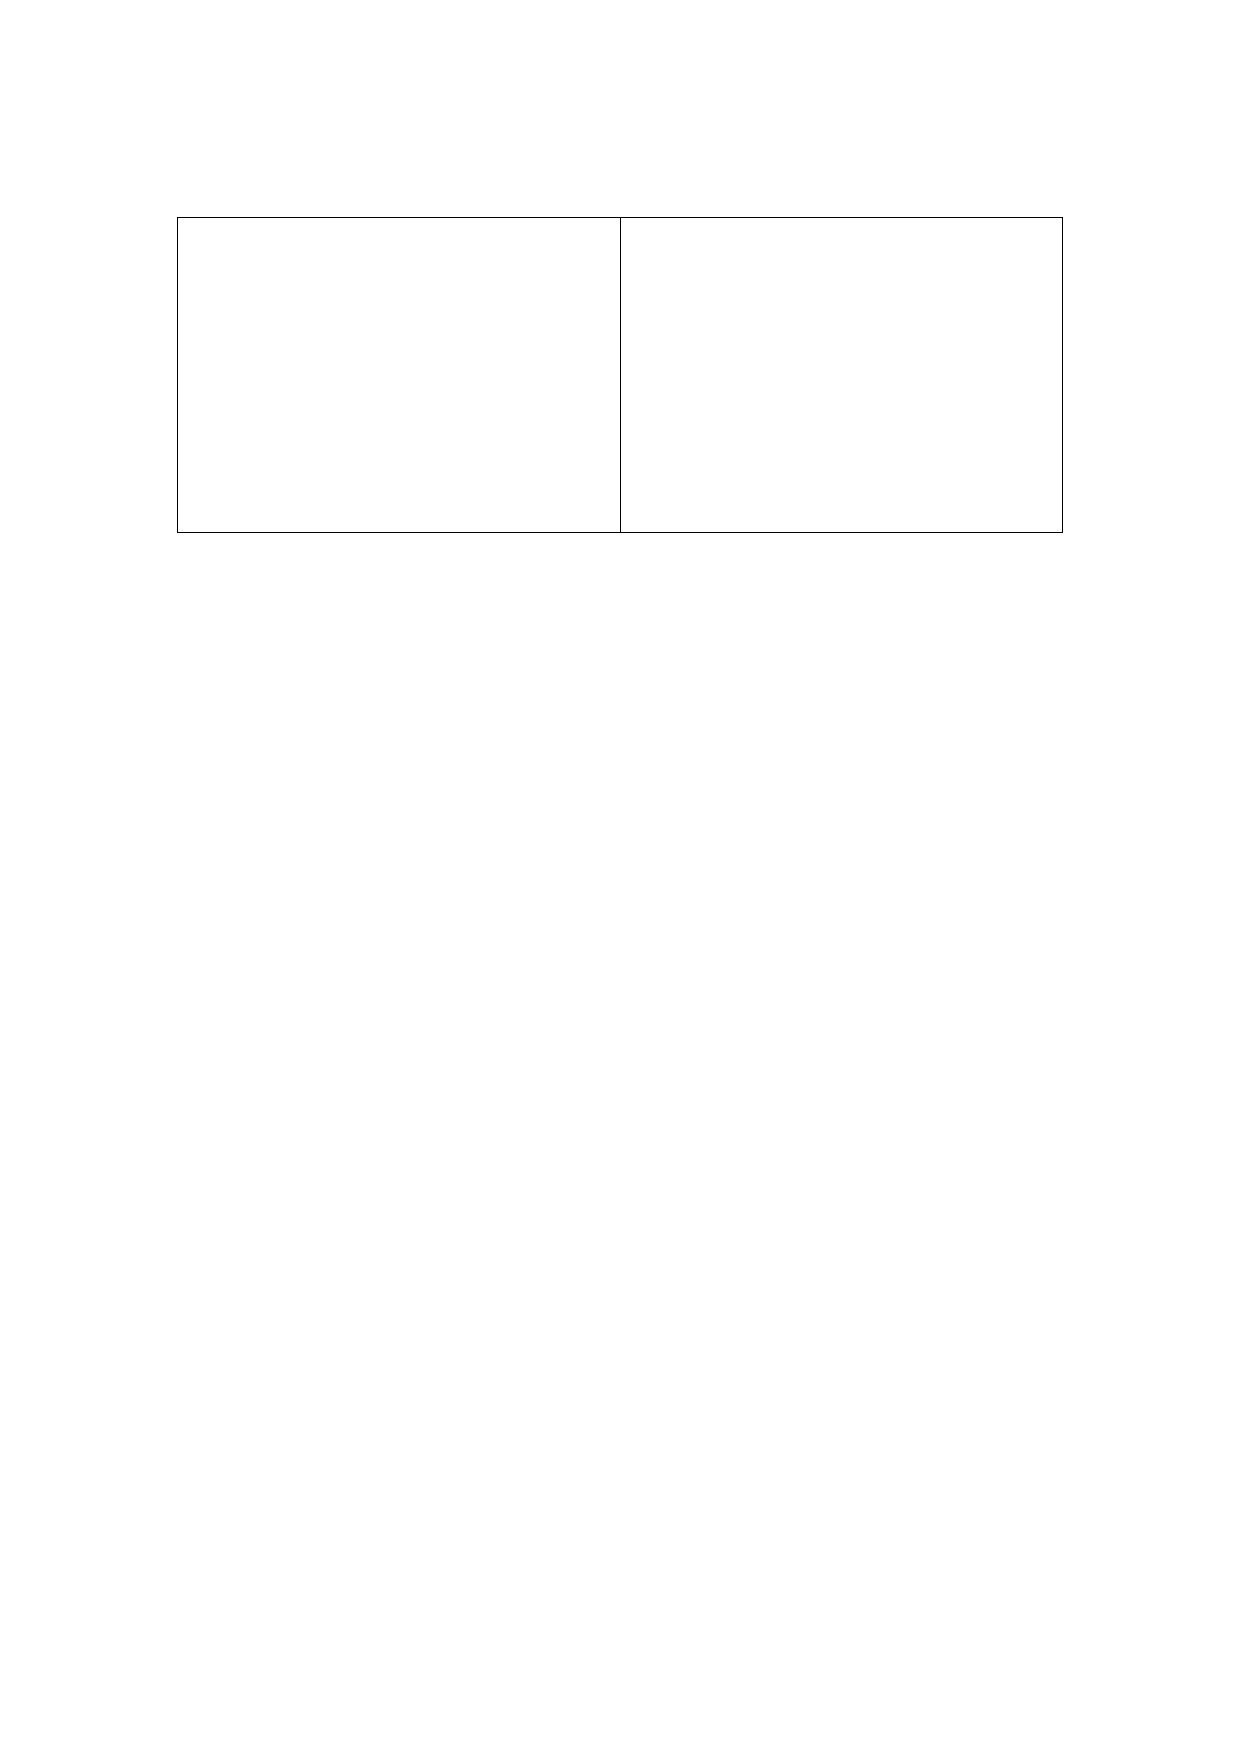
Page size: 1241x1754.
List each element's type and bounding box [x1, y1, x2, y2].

table_cell [178, 218, 620, 532]
table_cell [621, 218, 1062, 532]
